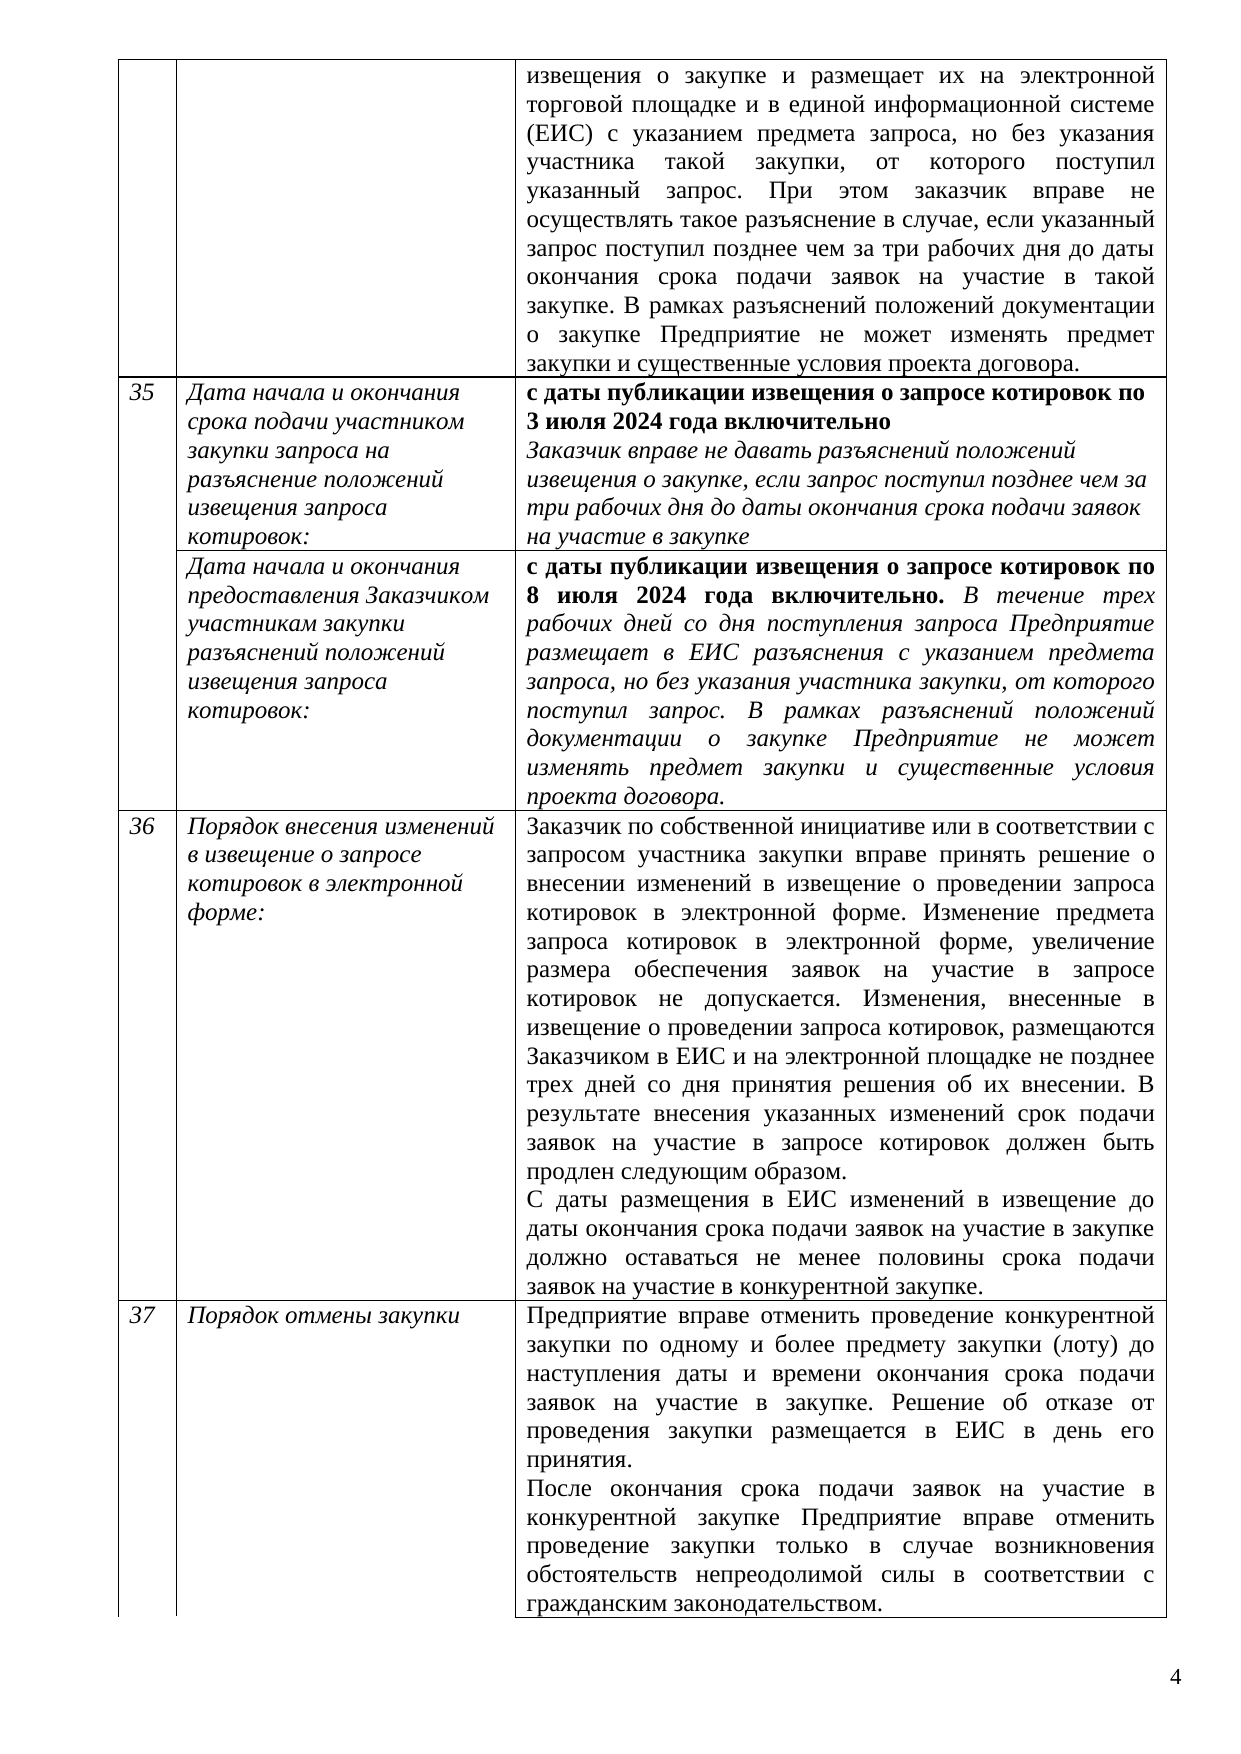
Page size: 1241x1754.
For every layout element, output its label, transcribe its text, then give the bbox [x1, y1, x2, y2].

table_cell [177, 60, 515, 376]
table_cell 36 [119, 811, 176, 1299]
table_cell 35 [119, 378, 176, 810]
table_cell с даты публикации извещения о запросе котировок по 8 июля 2024 года включительно. В течение трех рабочих дней со дня поступления запроса Предприятие размещает в ЕИС разъяснения с указанием предмета запроса, но без указания участника закупки, от которого поступил запрос. В рамках разъяснений положений документации о закупке Предприятие не может изменять предмет закупки и существенные условия проекта договора. [516, 551, 1166, 810]
table_cell Дата начала и окончания срока подачи участником закупки запроса на разъяснение положений извещения запроса котировок: [177, 378, 515, 550]
table_cell Предприятие вправе отменить проведение конкурентной закупки по одному и более предмету закупки (лоту) до наступления даты и времени окончания срока подачи заявок на участие в закупке. Решение об отказе от проведения закупки размещается в ЕИС в день его принятия. После окончания срока подачи заявок на участие в конкурентной закупке Предприятие вправе отменить проведение закупки только в случае возникновения обстоятельств непреодолимой силы в соответствии с гражданским законодательством. [516, 1301, 1166, 1617]
table_cell Порядок внесения изменений в извещение о запросе котировок в электронной форме: [177, 811, 515, 1299]
table_cell Дата начала и окончания предоставления Заказчиком участникам закупки разъяснений положений извещения запроса котировок: [177, 551, 515, 810]
table_cell 37 [119, 1301, 176, 1617]
table_cell Порядок отмены закупки [176, 1301, 515, 1617]
table_cell с даты публикации извещения о запросе котировок по 3 июля 2024 года включительно Заказчик вправе не давать разъяснений положений извещения о закупке, если запрос поступил позднее чем за три рабочих дня до даты окончания срока подачи заявок на участие в закупке [516, 378, 1166, 550]
table_cell Заказчик по собственной инициативе или в соответствии с запросом участника закупки вправе принять решение о внесении изменений в извещение о проведении запроса котировок в электронной форме. Изменение предмета запроса котировок в электронной форме, увеличение размера обеспечения заявок на участие в запросе котировок не допускается. Изменения, внесенные в извещение о проведении запроса котировок, размещаются Заказчиком в ЕИС и на электронной площадке не позднее трех дней со дня принятия решения об их внесении. В результате внесения указанных изменений срок подачи заявок на участие в запросе котировок должен быть продлен следующим образом. С даты размещения в ЕИС изменений в извещение до даты окончания срока подачи заявок на участие в закупке должно оставаться не менее половины срока подачи заявок на участие в конкурентной закупке. [516, 811, 1166, 1299]
table_cell 34 [119, 60, 176, 376]
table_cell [516, 60, 1166, 376]
